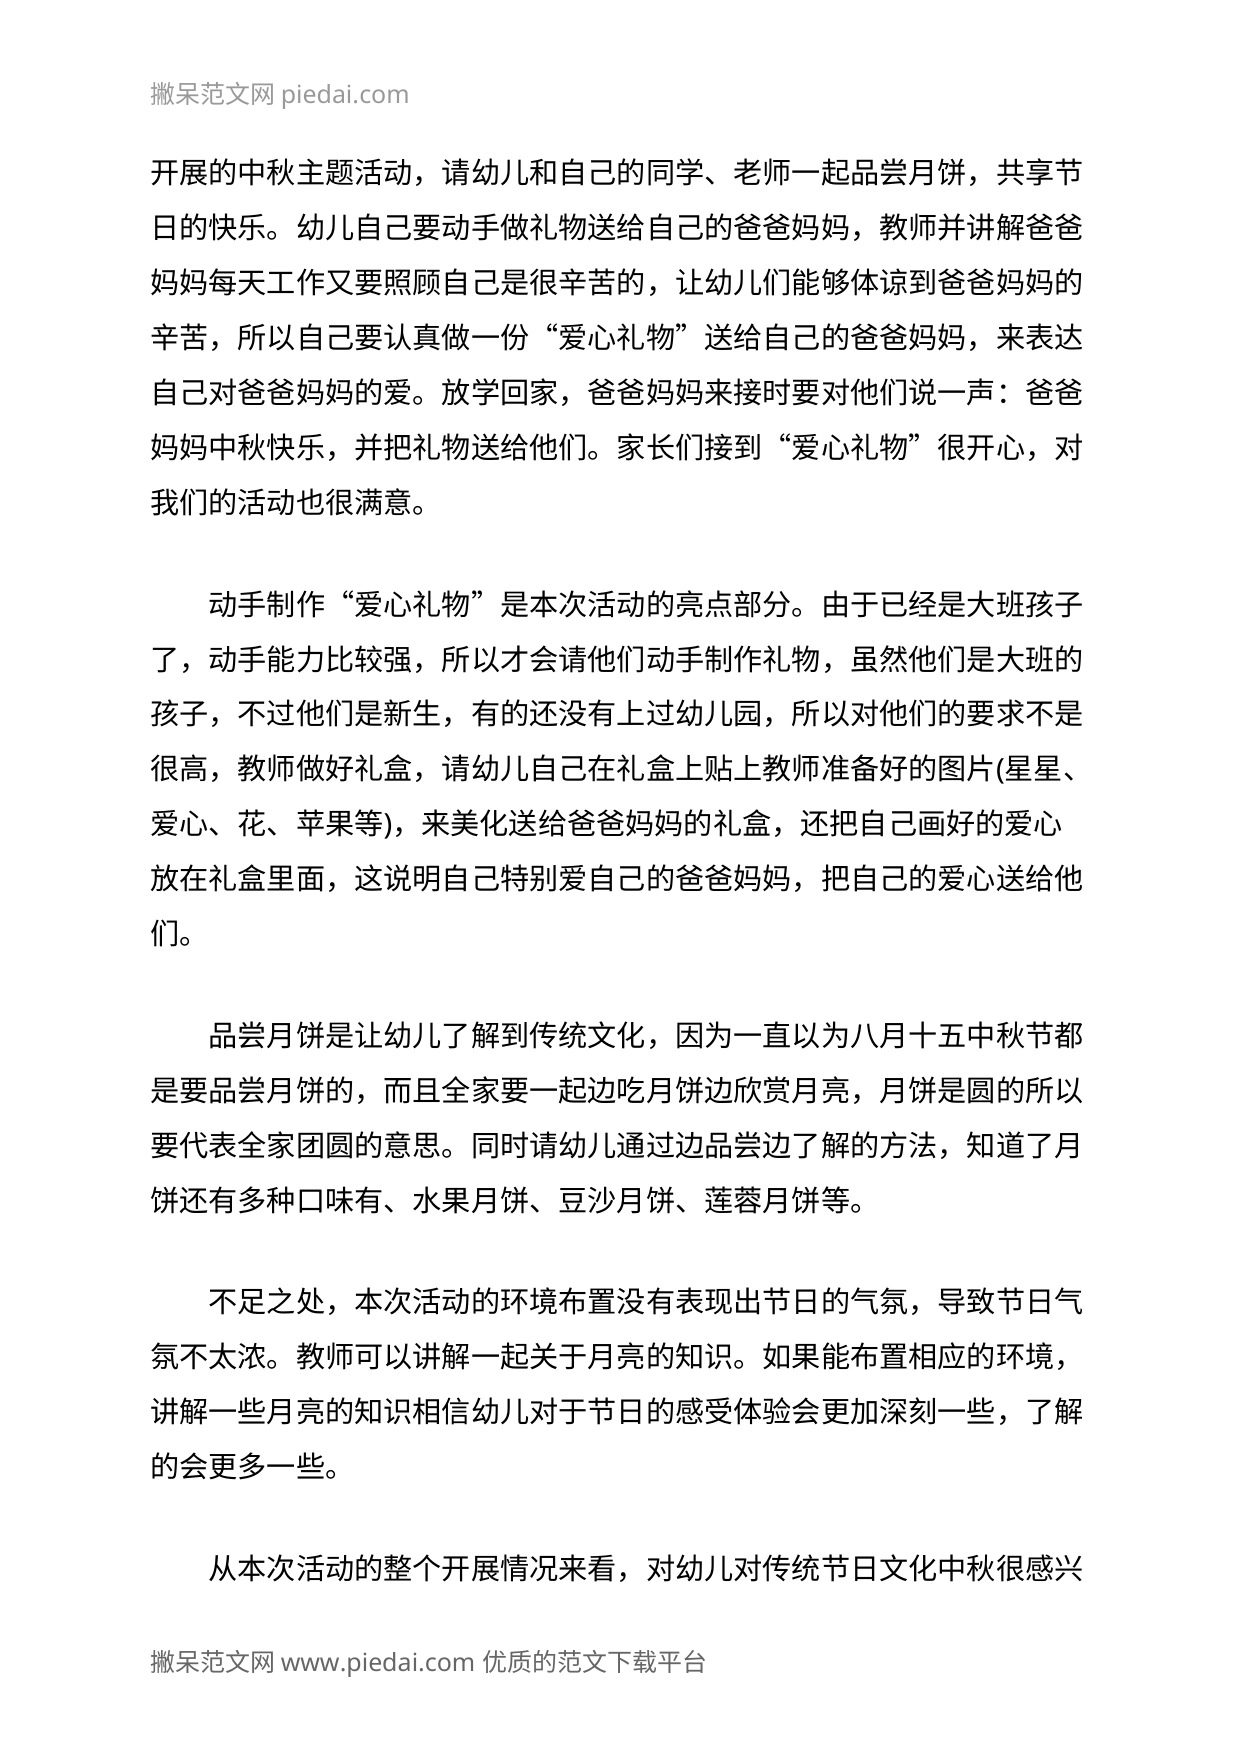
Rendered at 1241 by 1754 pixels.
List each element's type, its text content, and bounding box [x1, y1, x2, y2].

text 不足之处，本次活动的环境布置没有表现出节日的气氛，导致节日气氛不太浓。教师可以讲解一起关于月亮的知识。如果能布置相应的环境，讲解一些月亮的知识相信幼儿对于节日的感受体验会更加深刻一些，了解的会更多一些。 [150, 1279, 1090, 1486]
text 动手制作“爱心礼物”是本次活动的亮点部分。由于已经是大班孩子了，动手能力比较强，所以才会请他们动手制作礼物，虽然他们是大班的孩子，不过他们是新生，有的还没有上过幼儿园，所以对他们的要求不是很高，教师做好礼盒，请幼儿自己在礼盒上贴上教师准备好的图片(星星、爱心、花、苹果等)，来美化送给爸爸妈妈的礼盒，还把自己画好的爱心放在礼盒里面，这说明自己特别爱自己的爸爸妈妈，把自己的爱心送给他们。 [150, 581, 1090, 953]
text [150, 1545, 1090, 1588]
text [150, 150, 1090, 522]
text 品尝月饼是让幼儿了解到传统文化，因为一直以为八月十五中秋节都是要品尝月饼的，而且全家要一起边吃月饼边欣赏月亮，月饼是圆的所以要代表全家团圆的意思。同时请幼儿通过边品尝边了解的方法，知道了月饼还有多种口味有、水果月饼、豆沙月饼、莲蓉月饼等。 [150, 1012, 1090, 1219]
